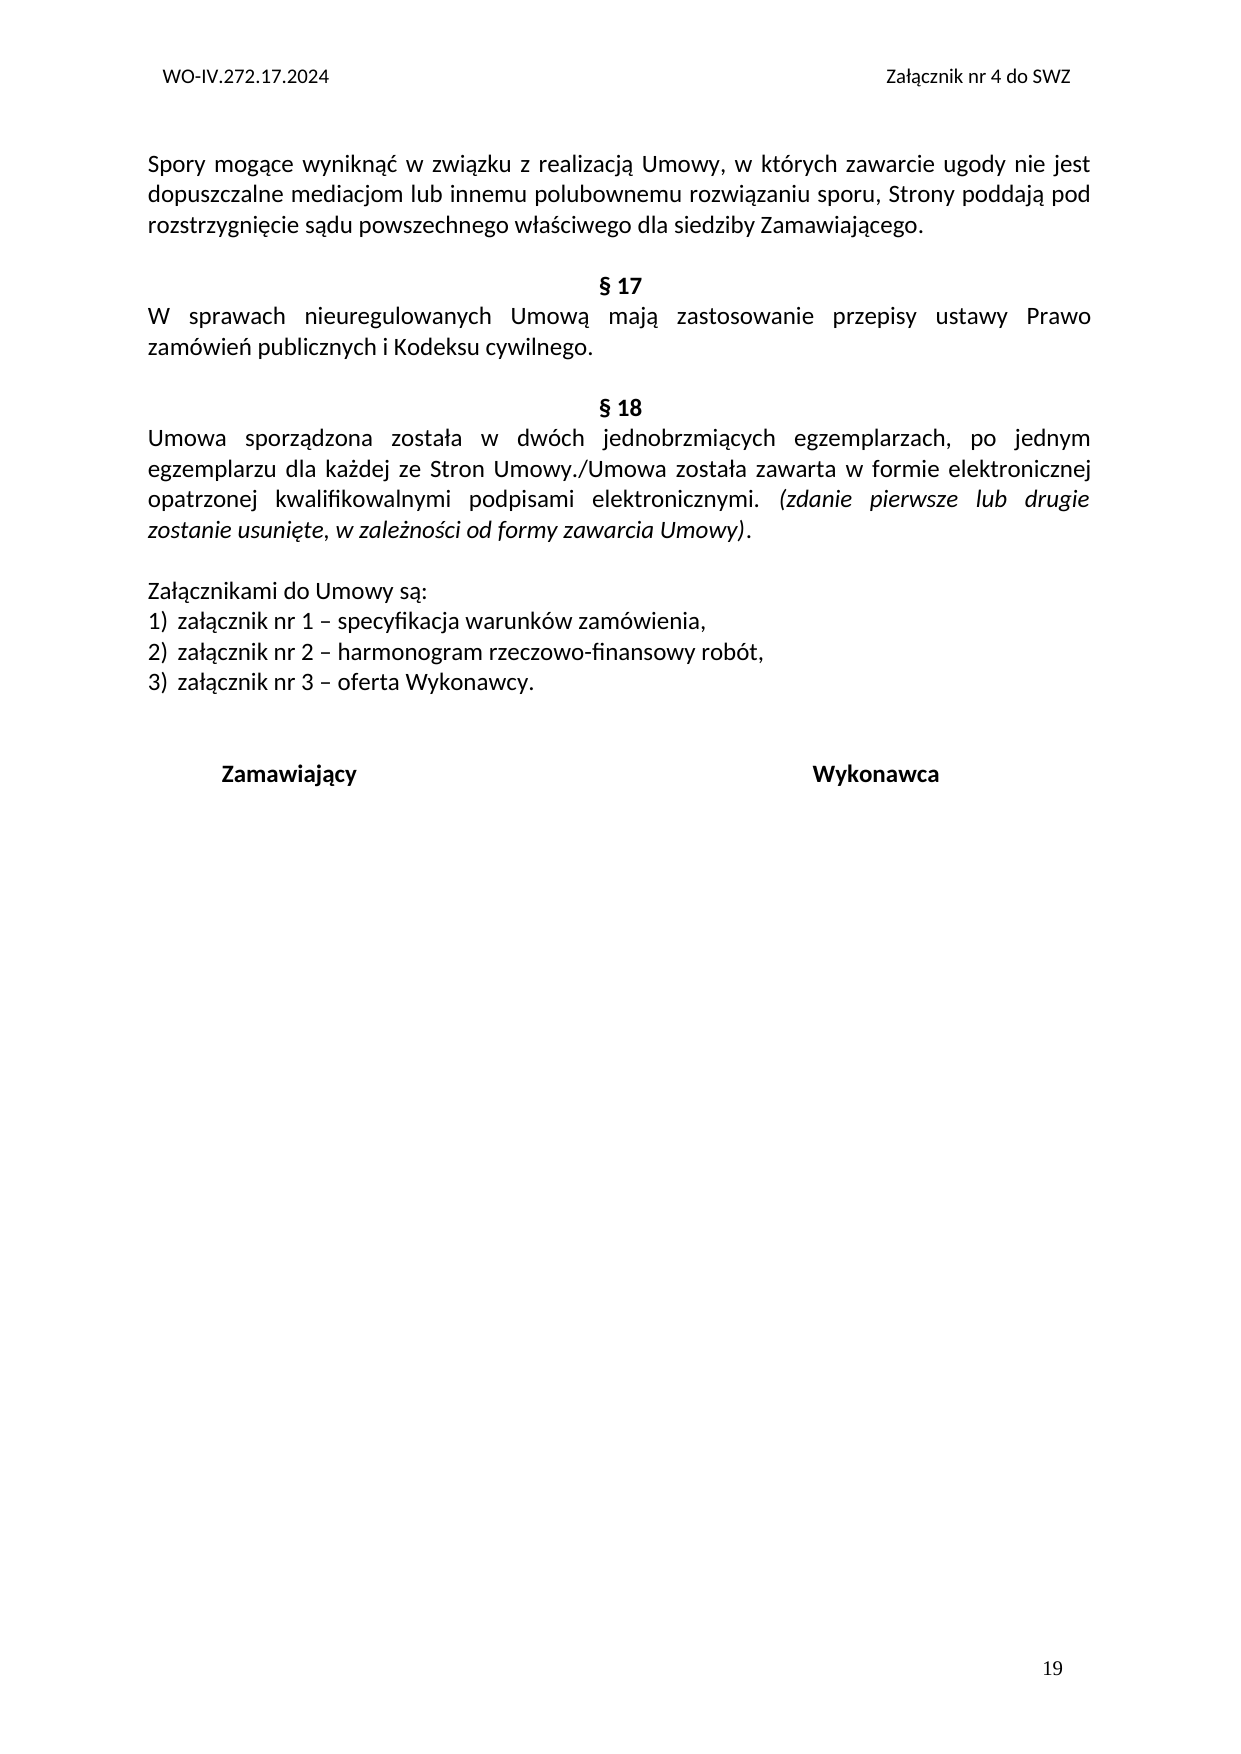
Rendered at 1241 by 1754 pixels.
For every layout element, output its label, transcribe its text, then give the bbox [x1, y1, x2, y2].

text Spory mogące wyniknąć w związku z realizacją Umowy, w których zawarcie ugody nie jest dopuszczalne mediacjom lub innemu polubownemu rozwiązaniu sporu, Strony poddają pod rozstrzygnięcie sądu powszechnego właściwego dla siedziby Zamawiającego. [148, 148, 1092, 239]
text Zamawiający Wykonawca [192, 758, 1092, 789]
text Załącznikami do Umowy są: [148, 575, 1092, 606]
list załącznik nr 3 – oferta Wykonawcy. [148, 667, 1092, 697]
text § 17 [148, 270, 1092, 300]
list załącznik nr 1 – specyfikacja warunków zamówienia, [148, 606, 1092, 636]
text § 18 [148, 392, 1092, 422]
list załącznik nr 2 – harmonogram rzeczowo-finansowy robót, [148, 636, 1092, 667]
text Umowa sporządzona została w dwóch jednobrzmiących egzemplarzach, po jednym egzemplarzu dla każdej ze Stron Umowy./Umowa została zawarta w formie elektronicznej opatrzonej kwalifikowalnymi podpisami elektronicznymi. (zdanie pierwsze lub drugie zostanie usunięte, w zależności od formy zawarcia Umowy). [148, 422, 1092, 544]
text W sprawach nieuregulowanych Umową mają zastosowanie przepisy ustawy Prawo zamówień publicznych i Kodeksu cywilnego. [148, 300, 1092, 361]
